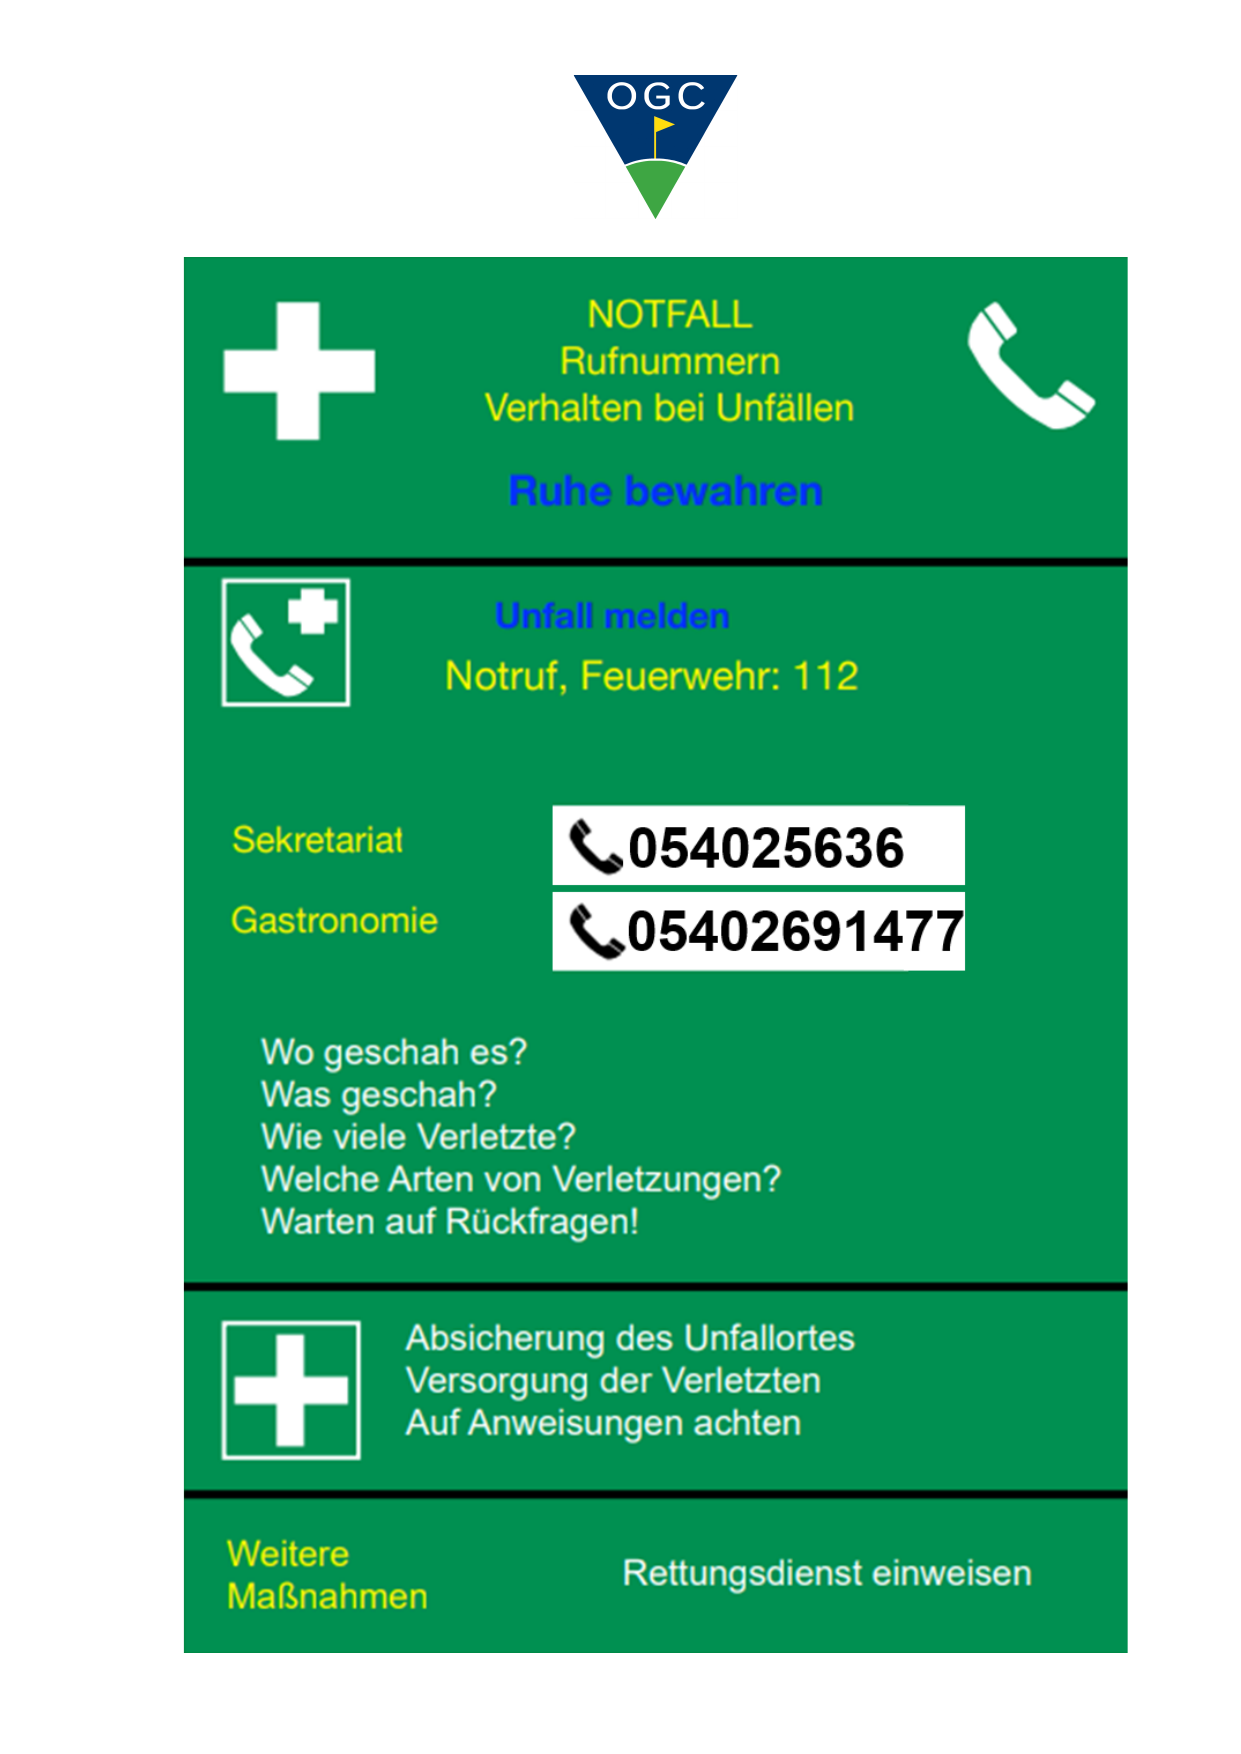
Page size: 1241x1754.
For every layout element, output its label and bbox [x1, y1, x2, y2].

picture [183, 257, 1128, 1653]
picture [573, 75, 738, 219]
